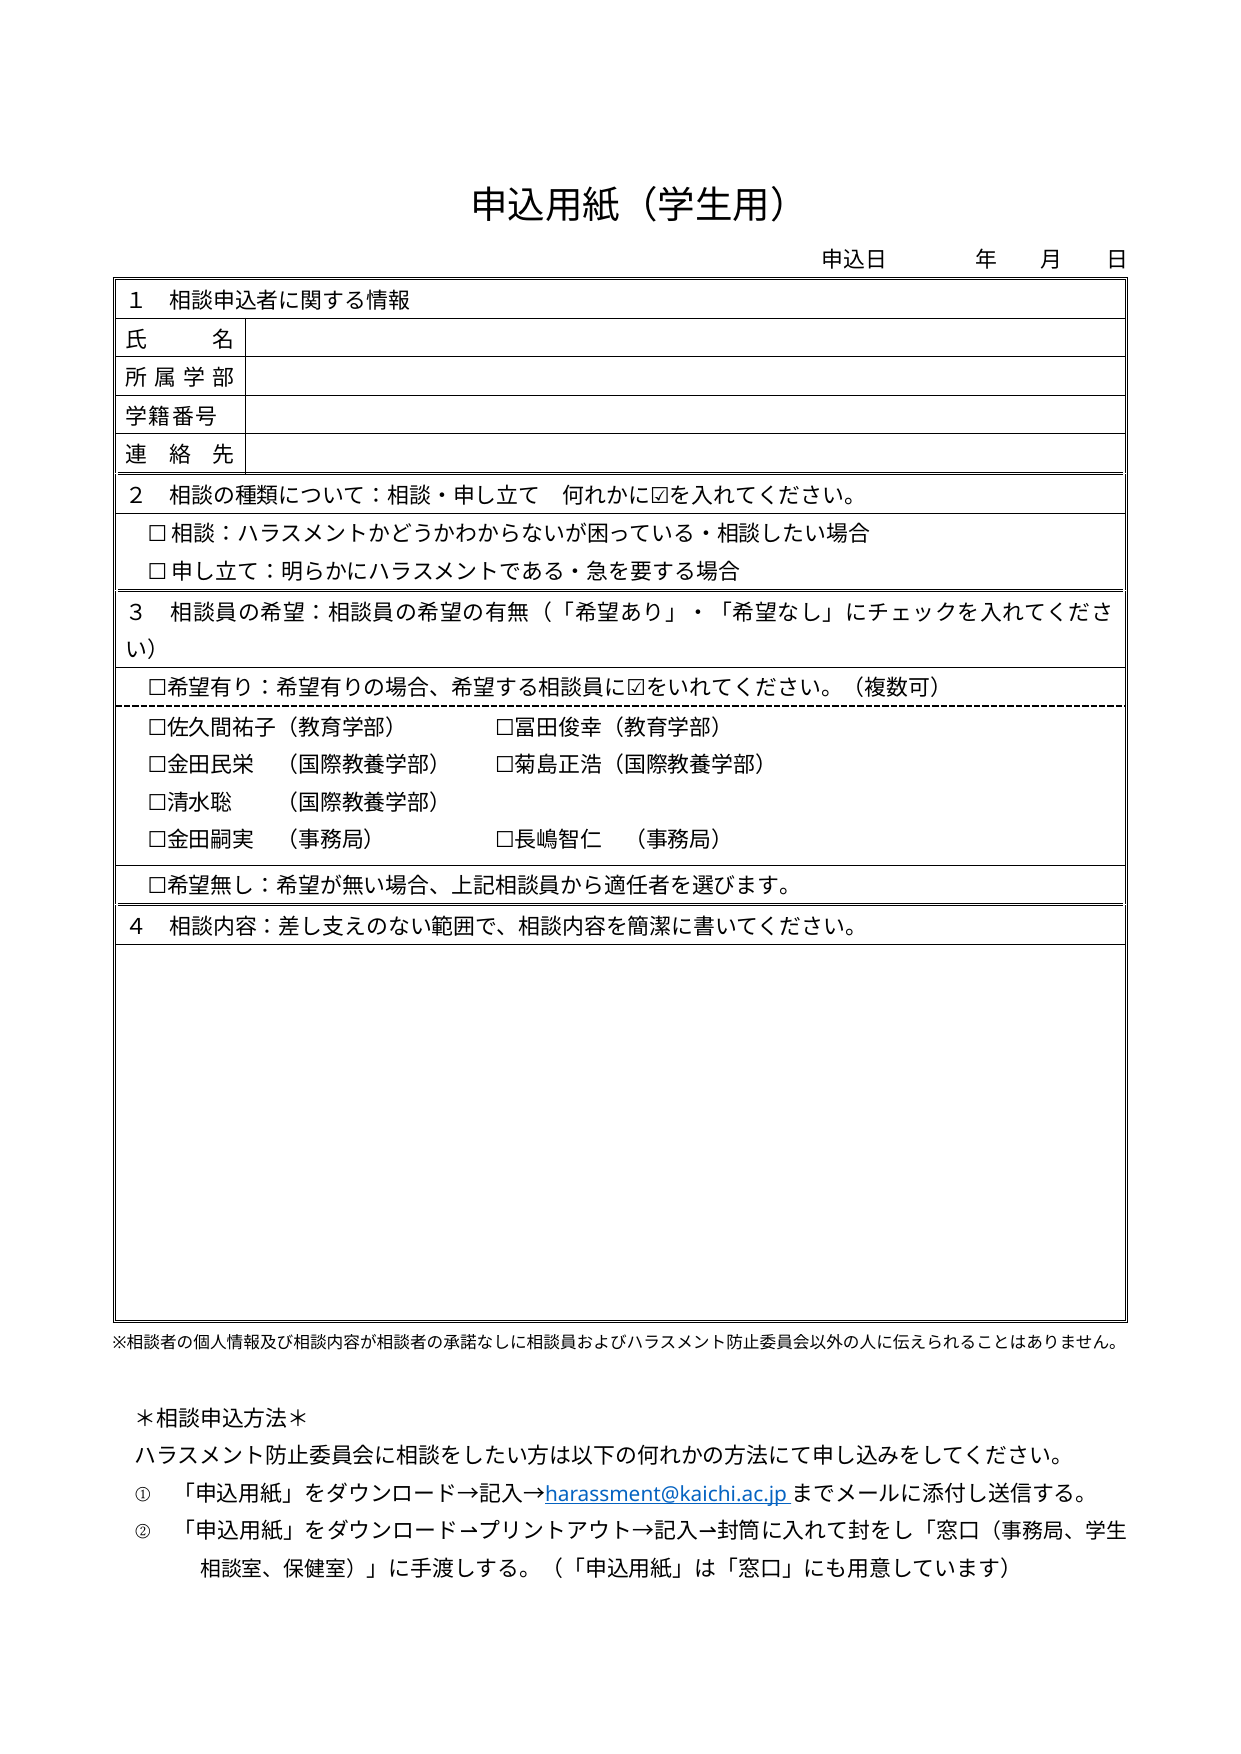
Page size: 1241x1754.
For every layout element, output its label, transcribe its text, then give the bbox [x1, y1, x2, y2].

table_cell 所属学部 [116, 357, 245, 395]
table_cell ４ 相談内容：差し支えのない範囲で、相談内容を簡潔に書いてください。 [114, 903, 1126, 944]
table_cell 氏名 [116, 319, 245, 356]
text 申込用紙（学生用） [112, 164, 1128, 239]
table_header １ 相談申込者に関する情報 [116, 280, 1125, 318]
text ② 「申込用紙」をダウンロード⇀プリントアウト→記入⇀封筒に入れて封をし「窓口（事務局、学生相談室、保健室）」に手渡しする。（「申込用紙」は「窓口」にも用意しています） [134, 1511, 1128, 1586]
table_cell [246, 319, 1125, 356]
text ハラスメント防止委員会に相談をしたい方は以下の何れかの方法にて申し込みをしてください。 [112, 1436, 1128, 1473]
table_cell ２ 相談の種類について：相談・申し立て 何れかに☑を入れてください。 [116, 472, 1125, 512]
table_cell ３ 相談員の希望：相談員の希望の有無（「希望あり」・「希望なし」にチェックを入れてください） [116, 589, 1125, 667]
table_cell 相談：ハラスメントかどうかわからないが困っている・相談したい場合 申し立て：明らかにハラスメントである・急を要する場合 [116, 514, 1125, 588]
table_cell 希望有り：希望有りの場合、希望する相談員に☑をいれてください。（複数可） [116, 668, 1125, 705]
table_cell [116, 945, 1125, 1320]
table_cell 希望無し：希望が無い場合、上記相談員から適任者を選びます。 [116, 866, 1125, 903]
table_cell [246, 357, 1125, 395]
table_cell [246, 396, 1125, 433]
table_cell [246, 434, 1125, 472]
table_cell 学籍番号 [116, 396, 245, 433]
table_cell 佐久間祐子（教育学部） 冨田俊幸（教育学部） 金田民栄 （国際教養学部） 菊島正浩（国際教養学部） 清水聡 （国際教養学部） 金田嗣実 （事務局） 長嶋智仁 （事務局） [116, 705, 1125, 865]
text 申込日 年 月 日 [112, 239, 1128, 277]
text ※相談者の個人情報及び相談内容が相談者の承諾なしに相談員およびハラスメント防止委員会以外の人に伝えられることはありません。 [112, 1323, 1128, 1361]
text ① 「申込用紙」をダウンロード→記入→harassment@kaichi.ac.jpまでメールに添付し送信する。 [134, 1473, 1128, 1511]
text ＊相談申込方法＊ [112, 1398, 1128, 1436]
table_cell 連絡先 [116, 434, 245, 472]
